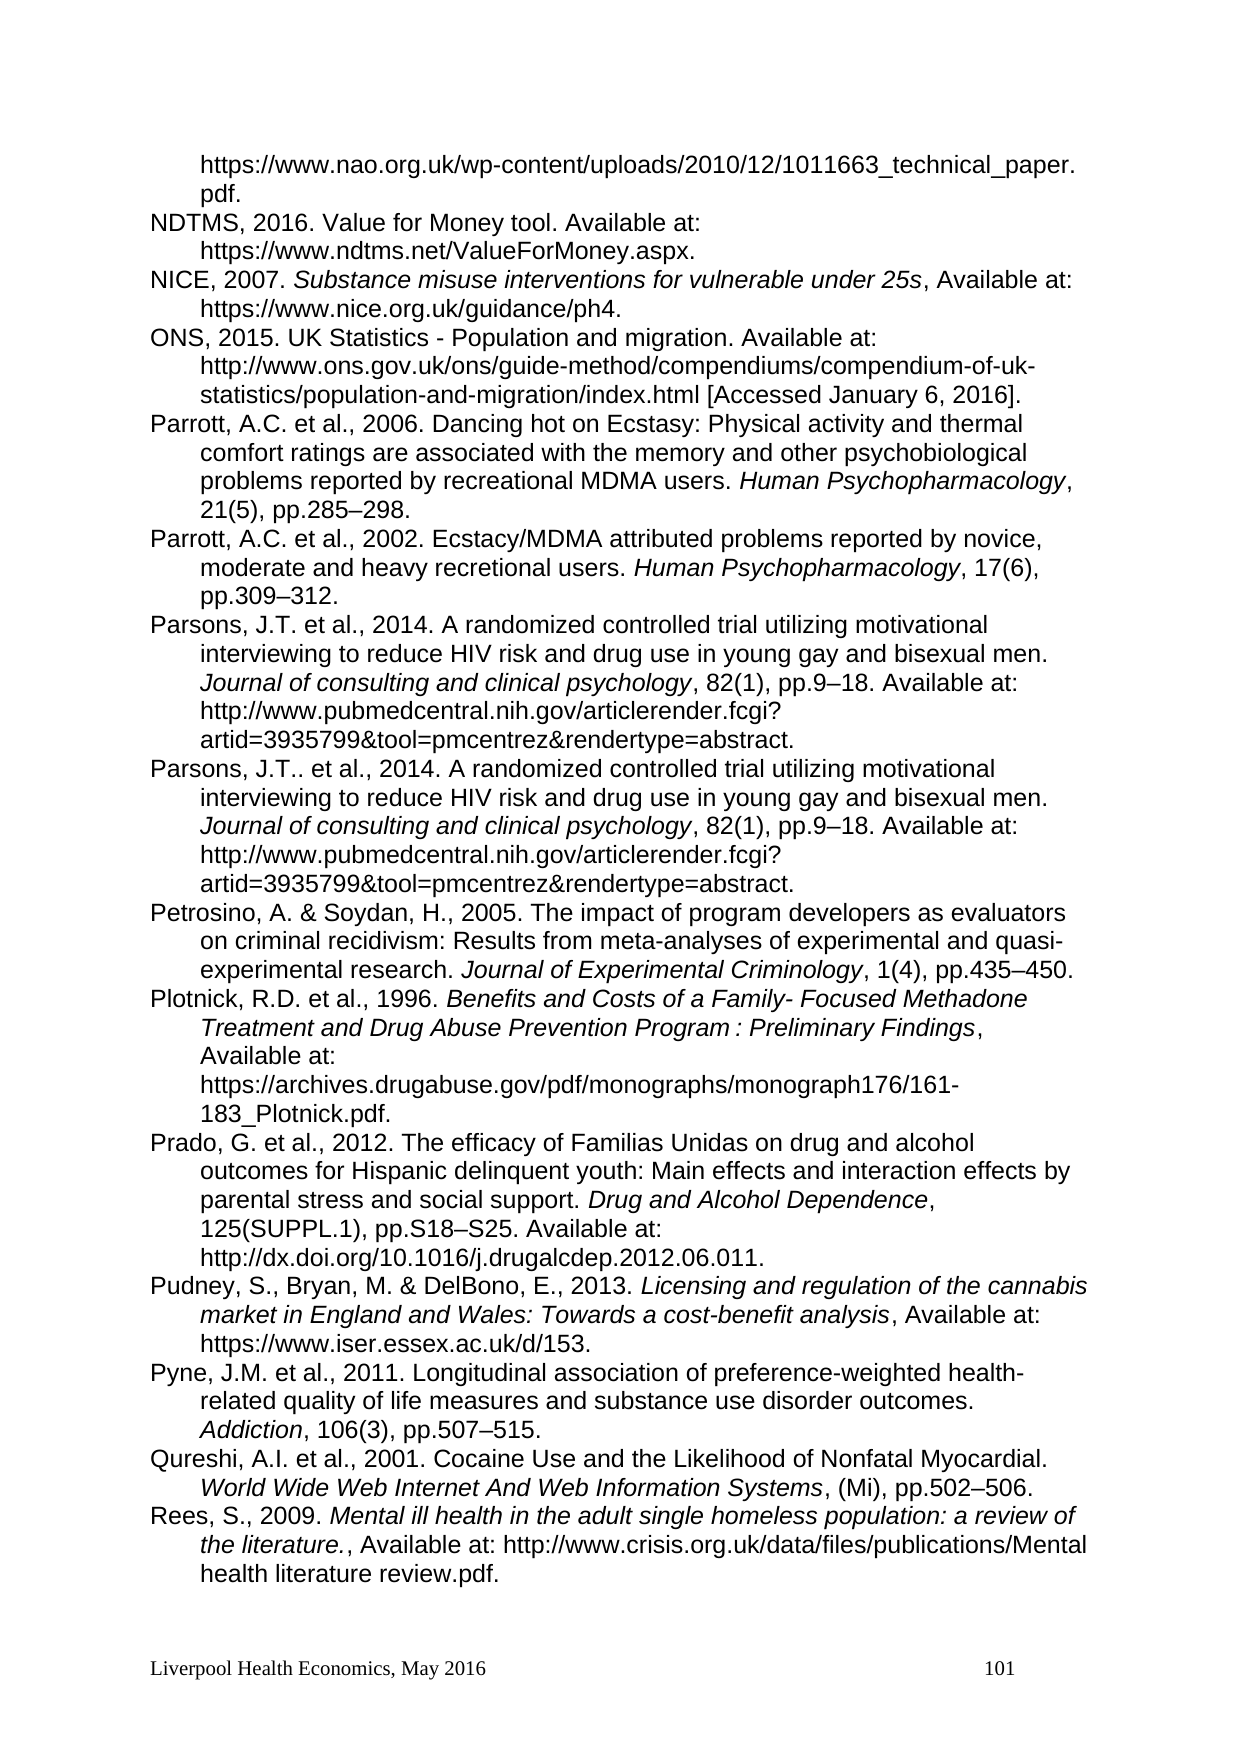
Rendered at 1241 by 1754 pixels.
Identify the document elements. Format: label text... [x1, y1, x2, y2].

text Petrosino, A. & Soydan, H., 2005. The impact of program developers as evaluators on criminal recidivism: Results from meta-analyses of experimental and quasi-experimental research. Journal of Experimental Criminology, 1(4), pp.435–450. [150, 897, 1090, 984]
text Parrott, A.C. et al., 2002. Ecstacy/MDMA attributed problems reported by novice, moderate and heavy recretional users. Human Psychopharmacology, 17(6), pp.309–312. [150, 524, 1090, 610]
text Qureshi, A.I. et al., 2001. Cocaine Use and the Likelihood of Nonfatal Myocardial. World Wide Web Internet And Web Information Systems, (Mi), pp.502–506. [150, 1444, 1090, 1501]
text Pyne, J.M. et al., 2011. Longitudinal association of preference-weighted health-related quality of life measures and substance use disorder outcomes. Addiction, 106(3), pp.507–515. [150, 1357, 1090, 1444]
text Parrott, A.C. et al., 2006. Dancing hot on Ecstasy: Physical activity and thermal comfort ratings are associated with the memory and other psychobiological problems reported by recreational MDMA users. Human Psychopharmacology, 21(5), pp.285–298. [150, 409, 1090, 524]
text ONS, 2015. UK Statistics - Population and migration. Available at: http://www.ons.gov.uk/ons/guide-method/compendiums/compendium-of-uk-statistics/population-and-migration/index.html [Accessed January 6, 2016]. [150, 322, 1090, 409]
text Parsons, J.T.. et al., 2014. A randomized controlled trial utilizing motivational interviewing to reduce HIV risk and drug use in young gay and bisexual men. Journal of consulting and clinical psychology, 82(1), pp.9–18. Available at: http://www.pubmedcentral.nih.gov/articlerender.fcgi?artid=3935799&tool=pmcentrez&rendertype=abstract. [150, 754, 1090, 897]
text Prado, G. et al., 2012. The efficacy of Familias Unidas on drug and alcohol outcomes for Hispanic delinquent youth: Main effects and interaction effects by parental stress and social support. Drug and Alcohol Dependence, 125(SUPPL.1), pp.S18–S25. Available at: http://dx.doi.org/10.1016/j.drugalcdep.2012.06.011. [150, 1127, 1090, 1271]
text Plotnick, R.D. et al., 1996. Benefits and Costs of a Family- Focused Methadone Treatment and Drug Abuse Prevention Program : Preliminary Findings, Available at: https://archives.drugabuse.gov/pdf/monographs/monograph176/161-183_Plotnick.pdf. [150, 984, 1090, 1127]
text Rees, S., 2009. Mental ill health in the adult single homeless population: a review of the literature., Available at: http://www.crisis.org.uk/data/files/publications/Mental health literature review.pdf. [150, 1501, 1090, 1587]
text NDTMS, 2016. Value for Money tool. Available at: https://www.ndtms.net/ValueForMoney.aspx. [150, 207, 1090, 265]
text Parsons, J.T. et al., 2014. A randomized controlled trial utilizing motivational interviewing to reduce HIV risk and drug use in young gay and bisexual men. Journal of consulting and clinical psychology, 82(1), pp.9–18. Available at: http://www.pubmedcentral.nih.gov/articlerender.fcgi?artid=3935799&tool=pmcentrez&rendertype=abstract. [150, 610, 1090, 754]
text NICE, 2007. Substance misuse interventions for vulnerable under 25s, Available at: https://www.nice.org.uk/guidance/ph4. [150, 265, 1090, 322]
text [150, 150, 1090, 207]
text Pudney, S., Bryan, M. & DelBono, E., 2013. Licensing and regulation of the cannabis market in England and Wales: Towards a cost-benefit analysis, Available at: https://www.iser.essex.ac.uk/d/153. [150, 1271, 1090, 1357]
